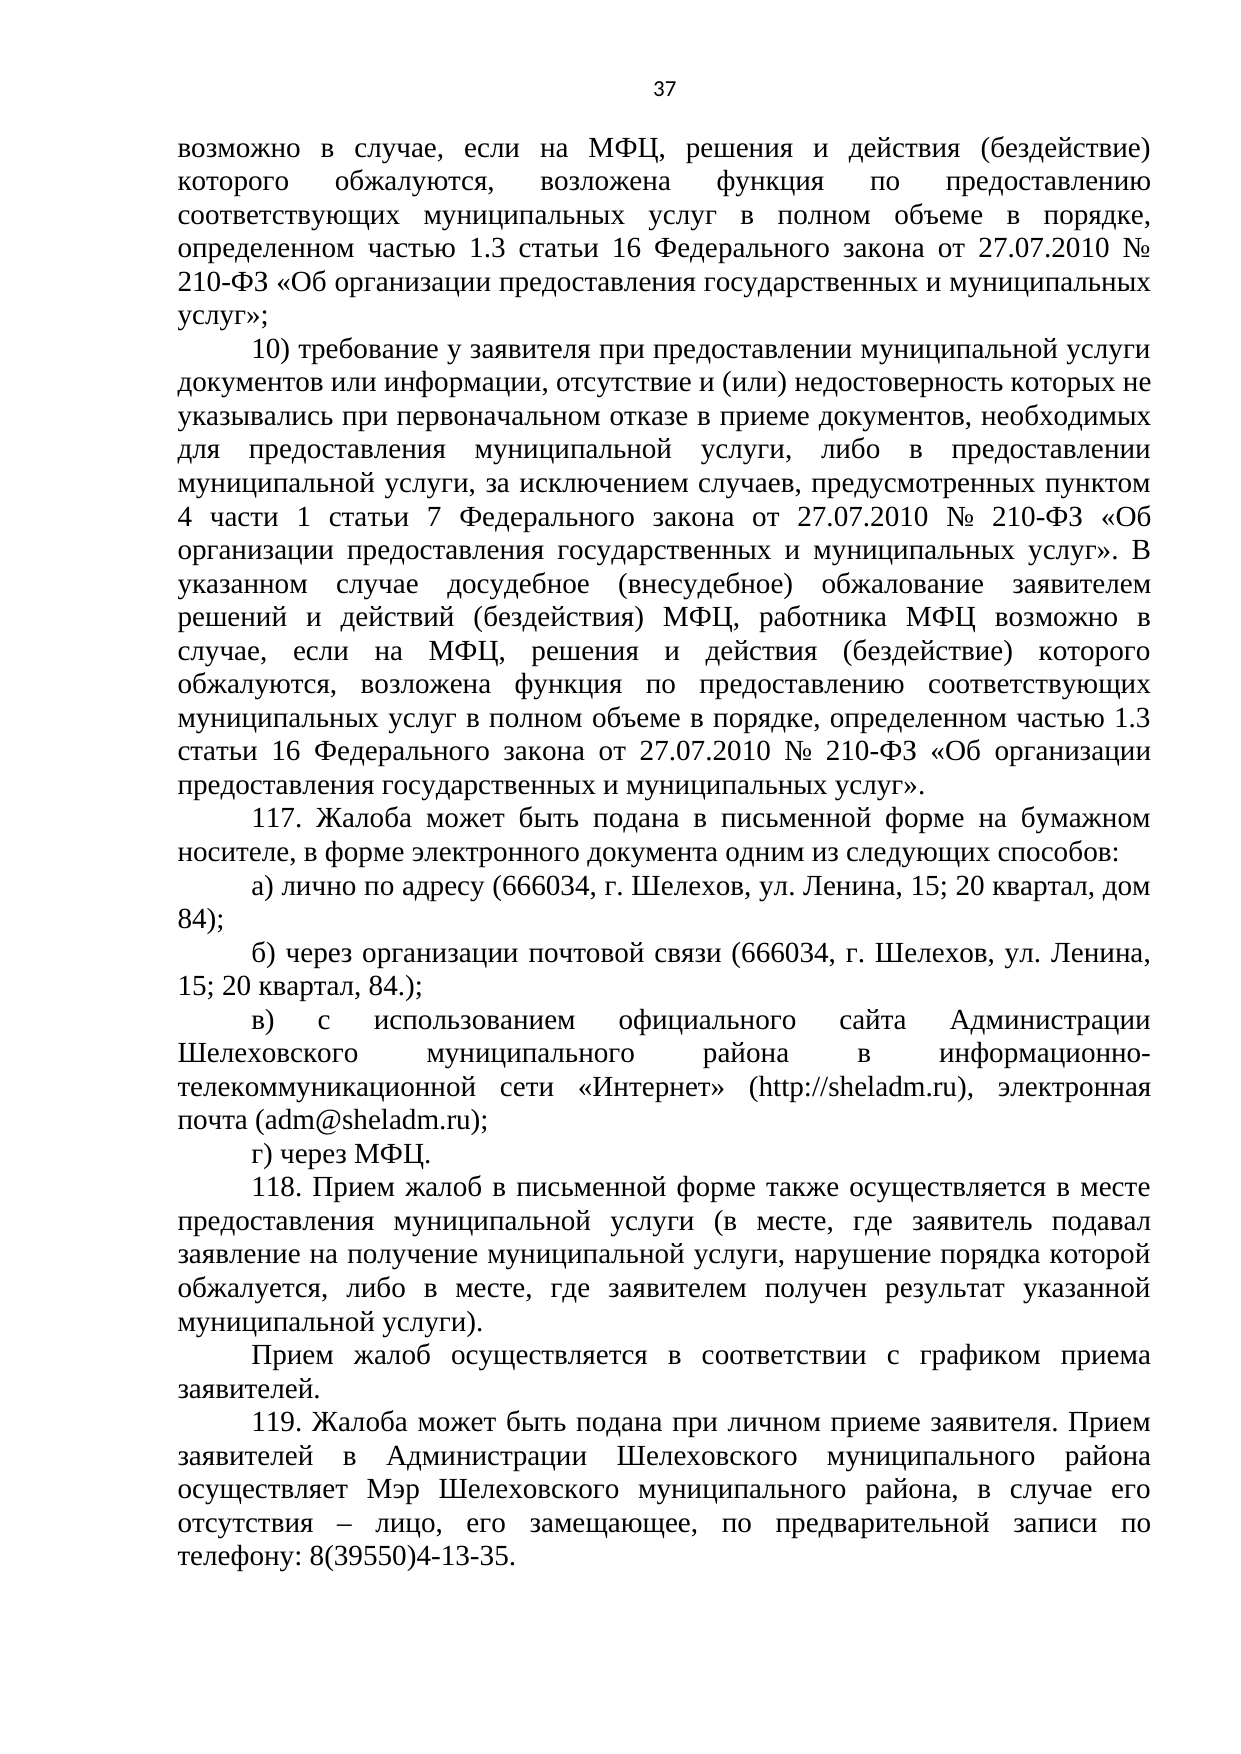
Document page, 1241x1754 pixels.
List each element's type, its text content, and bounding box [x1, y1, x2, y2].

text 117. Жалоба может быть подана в письменной форме на бумажном носителе, в форме электронного документа одним из следующих способов: [177, 801, 1152, 868]
text б) через организации почтовой связи (666034, г. Шелехов, ул. Ленина, 15; 20 квартал, 84.); [177, 935, 1152, 1002]
text 10) требование у заявителя при предоставлении муниципальной услуги документов или информации, отсутствие и (или) недостоверность которых не указывались при первоначальном отказе в приеме документов, необходимых для предоставления муниципальной услуги, либо в предоставлении муниципальной услуги, за исключением случаев, предусмотренных пунктом 4 части 1 статьи 7 Федерального закона от 27.07.2010 № 210-ФЗ «Об организации предоставления государственных и муниципальных услуг». В указанном случае досудебное (внесудебное) обжалование заявителем решений и действий (бездействия) МФЦ, работника МФЦ возможно в случае, если на МФЦ, решения и действия (бездействие) которого обжалуются, возложена функция по предоставлению соответствующих муниципальных услуг в полном объеме в порядке, определенном частью 1.3 статьи 16 Федерального закона от 27.07.2010 № 210-ФЗ «Об организации предоставления государственных и муниципальных услуг». [177, 331, 1152, 801]
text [177, 130, 1152, 331]
text 119. Жалоба может быть подана при личном приеме заявителя. Прием заявителей в Администрации Шелеховского муниципального района осуществляет Мэр Шелеховского муниципального района, в случае его отсутствия – лицо, его замещающее, по предварительной записи по телефону: 8(39550)4-13-35. [177, 1404, 1152, 1572]
text а) лично по адресу (666034, г. Шелехов, ул. Ленина, 15; 20 квартал, дом 84); [177, 868, 1152, 935]
text 118. Прием жалоб в письменной форме также осуществляется в месте предоставления муниципальной услуги (в месте, где заявитель подавал заявление на получение муниципальной услуги, нарушение порядка которой обжалуется, либо в месте, где заявителем получен результат указанной муниципальной услуги). [177, 1169, 1152, 1337]
text в) с использованием официального сайта Администрации Шелеховского муниципального района в информационно-телекоммуникационной сети «Интернет» (http://sheladm.ru), электронная почта (adm@sheladm.ru); [177, 1002, 1152, 1136]
text Прием жалоб осуществляется в соответствии с графиком приема заявителей. [177, 1337, 1152, 1404]
text г) через МФЦ. [177, 1136, 1152, 1169]
